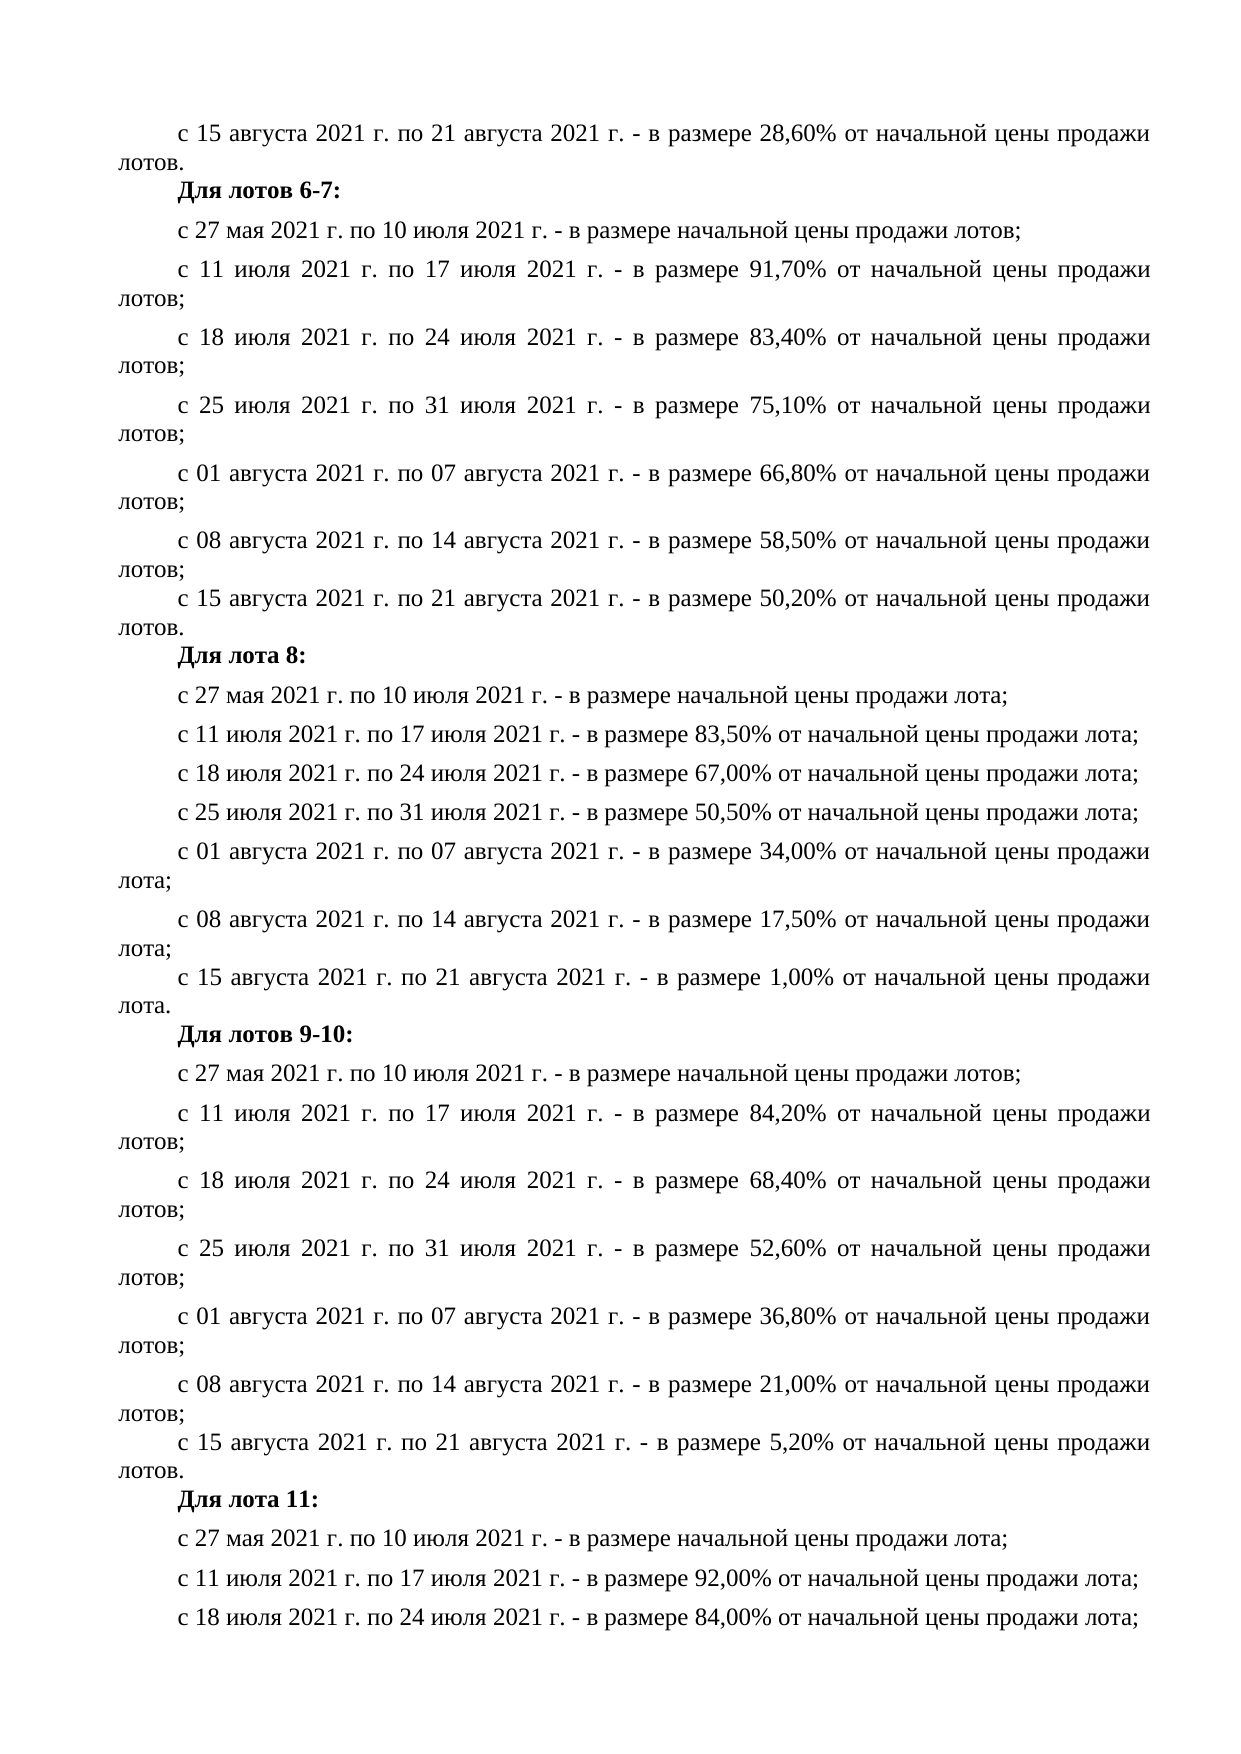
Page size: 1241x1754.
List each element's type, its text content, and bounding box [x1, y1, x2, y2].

text с 27 мая 2021 г. по 10 июля 2021 г. - в размере начальной цены продажи лота; [118, 1523, 1151, 1552]
text с 18 июля 2021 г. по 24 июля 2021 г. - в размере 84,00% от начальной цены продажи лота; [118, 1602, 1151, 1631]
text с 11 июля 2021 г. по 17 июля 2021 г. - в размере 84,20% от начальной цены продажи лотов; [118, 1098, 1151, 1155]
text Для лота 11: [118, 1484, 1151, 1513]
text с 08 августа 2021 г. по 14 августа 2021 г. - в размере 17,50% от начальной цены продажи лота; [118, 904, 1151, 962]
text Для лота 8: [118, 641, 1151, 669]
text с 27 мая 2021 г. по 10 июля 2021 г. - в размере начальной цены продажи лотов; [118, 1058, 1151, 1087]
text с 01 августа 2021 г. по 07 августа 2021 г. - в размере 66,80% от начальной цены продажи лотов; [118, 458, 1151, 515]
text с 27 мая 2021 г. по 10 июля 2021 г. - в размере начальной цены продажи лотов; [118, 215, 1151, 243]
text с 01 августа 2021 г. по 07 августа 2021 г. - в размере 36,80% от начальной цены продажи лотов; [118, 1301, 1151, 1359]
text с 01 августа 2021 г. по 07 августа 2021 г. - в размере 34,00% от начальной цены продажи лота; [118, 836, 1151, 894]
text с 15 августа 2021 г. по 21 августа 2021 г. - в размере 5,20% от начальной цены продажи лотов. [118, 1427, 1151, 1484]
text с 25 июля 2021 г. по 31 июля 2021 г. - в размере 52,60% от начальной цены продажи лотов; [118, 1233, 1151, 1291]
text с 27 мая 2021 г. по 10 июля 2021 г. - в размере начальной цены продажи лота; [118, 680, 1151, 708]
text с 08 августа 2021 г. по 14 августа 2021 г. - в размере 21,00% от начальной цены продажи лотов; [118, 1369, 1151, 1427]
text с 15 августа 2021 г. по 21 августа 2021 г. - в размере 50,20% от начальной цены продажи лотов. [118, 583, 1151, 641]
text Для лотов 6-7: [118, 176, 1151, 204]
text с 08 августа 2021 г. по 14 августа 2021 г. - в размере 58,50% от начальной цены продажи лотов; [118, 526, 1151, 583]
text с 18 июля 2021 г. по 24 июля 2021 г. - в размере 83,40% от начальной цены продажи лотов; [118, 322, 1151, 379]
text с 25 июля 2021 г. по 31 июля 2021 г. - в размере 50,50% от начальной цены продажи лота; [118, 797, 1151, 826]
text с 11 июля 2021 г. по 17 июля 2021 г. - в размере 91,70% от начальной цены продажи лотов; [118, 254, 1151, 311]
text с 15 августа 2021 г. по 21 августа 2021 г. - в размере 28,60% от начальной цены продажи лотов. [118, 118, 1151, 176]
text с 25 июля 2021 г. по 31 июля 2021 г. - в размере 75,10% от начальной цены продажи лотов; [118, 390, 1151, 447]
text с 18 июля 2021 г. по 24 июля 2021 г. - в размере 68,40% от начальной цены продажи лотов; [118, 1166, 1151, 1223]
text Для лотов 9-10: [118, 1019, 1151, 1048]
text с 11 июля 2021 г. по 17 июля 2021 г. - в размере 83,50% от начальной цены продажи лота; [118, 719, 1151, 748]
text с 15 августа 2021 г. по 21 августа 2021 г. - в размере 1,00% от начальной цены продажи лота. [118, 962, 1151, 1019]
text с 18 июля 2021 г. по 24 июля 2021 г. - в размере 67,00% от начальной цены продажи лота; [118, 758, 1151, 787]
text с 11 июля 2021 г. по 17 июля 2021 г. - в размере 92,00% от начальной цены продажи лота; [118, 1563, 1151, 1591]
